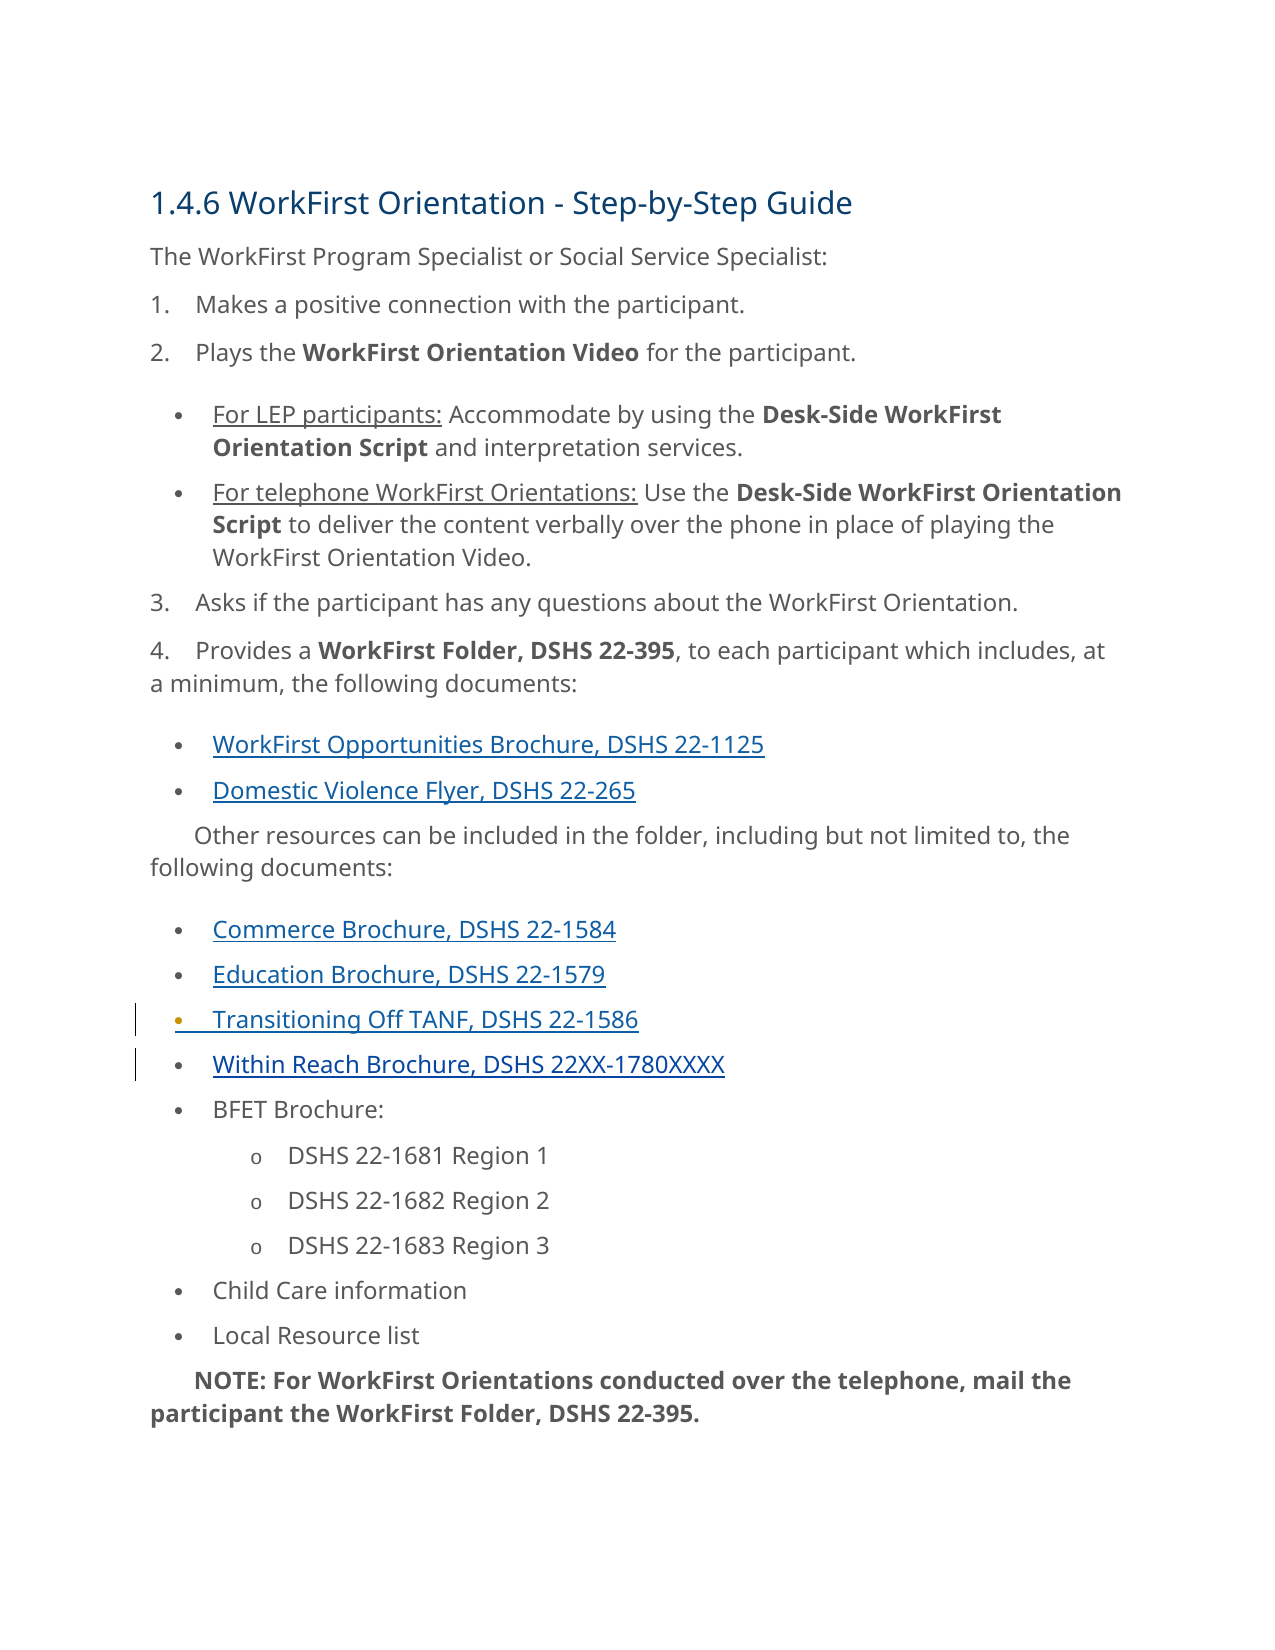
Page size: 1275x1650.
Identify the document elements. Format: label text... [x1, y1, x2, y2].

list Local Resource list [175, 1319, 1125, 1351]
text 4. Provides a WorkFirst Folder, DSHS 22-395, to each participant which includes, at a minimum, the following documents: [150, 634, 1125, 699]
list BFET Brochure: [175, 1093, 1125, 1126]
list DSHS 22-1682 Region 2 [250, 1183, 1125, 1216]
text 1. Makes a positive connection with the participant. [150, 288, 1125, 320]
list Education Brochure, DSHS 22-1579 [175, 958, 1125, 991]
text NOTE: For WorkFirst Orientations conducted over the telephone, mail the participant the WorkFirst Folder, DSHS 22-395. [150, 1364, 1125, 1429]
list DSHS 22-1683 Region 3 [250, 1229, 1125, 1261]
list DSHS 22-1681 Region 1 [250, 1138, 1125, 1171]
text 2. Plays the WorkFirst Orientation Video for the participant. [150, 336, 1125, 368]
list WorkFirst Opportunities Brochure, DSHS 22-1125 [175, 728, 1125, 761]
text Other resources can be included in the folder, including but not limited to, the following documents: [150, 818, 1125, 884]
list Domestic Violence Flyer, DSHS 22-265 [175, 773, 1125, 806]
list For telephone WorkFirst Orientations: Use the Desk-Side WorkFirst Orientation Script to deliver the content verbally over the phone in place of playing the WorkFirst Orientation Video. [175, 475, 1125, 573]
text 3. Asks if the participant has any questions about the WorkFirst Orientation. [150, 586, 1125, 618]
text The WorkFirst Program Specialist or Social Service Specialist: [150, 239, 1125, 272]
list Child Care information [175, 1274, 1125, 1306]
list For LEP participants: Accommodate by using the Desk-Side WorkFirst Orientation Script and interpretation services. [175, 398, 1125, 463]
list Commerce Brochure, DSHS 22-1584 [175, 913, 1125, 946]
list Transitioning Off TANF, DSHS 22-1586 [175, 1003, 1125, 1036]
text 1.4.6 WorkFirst Orientation - Step-by-Step Guide [150, 181, 1125, 224]
